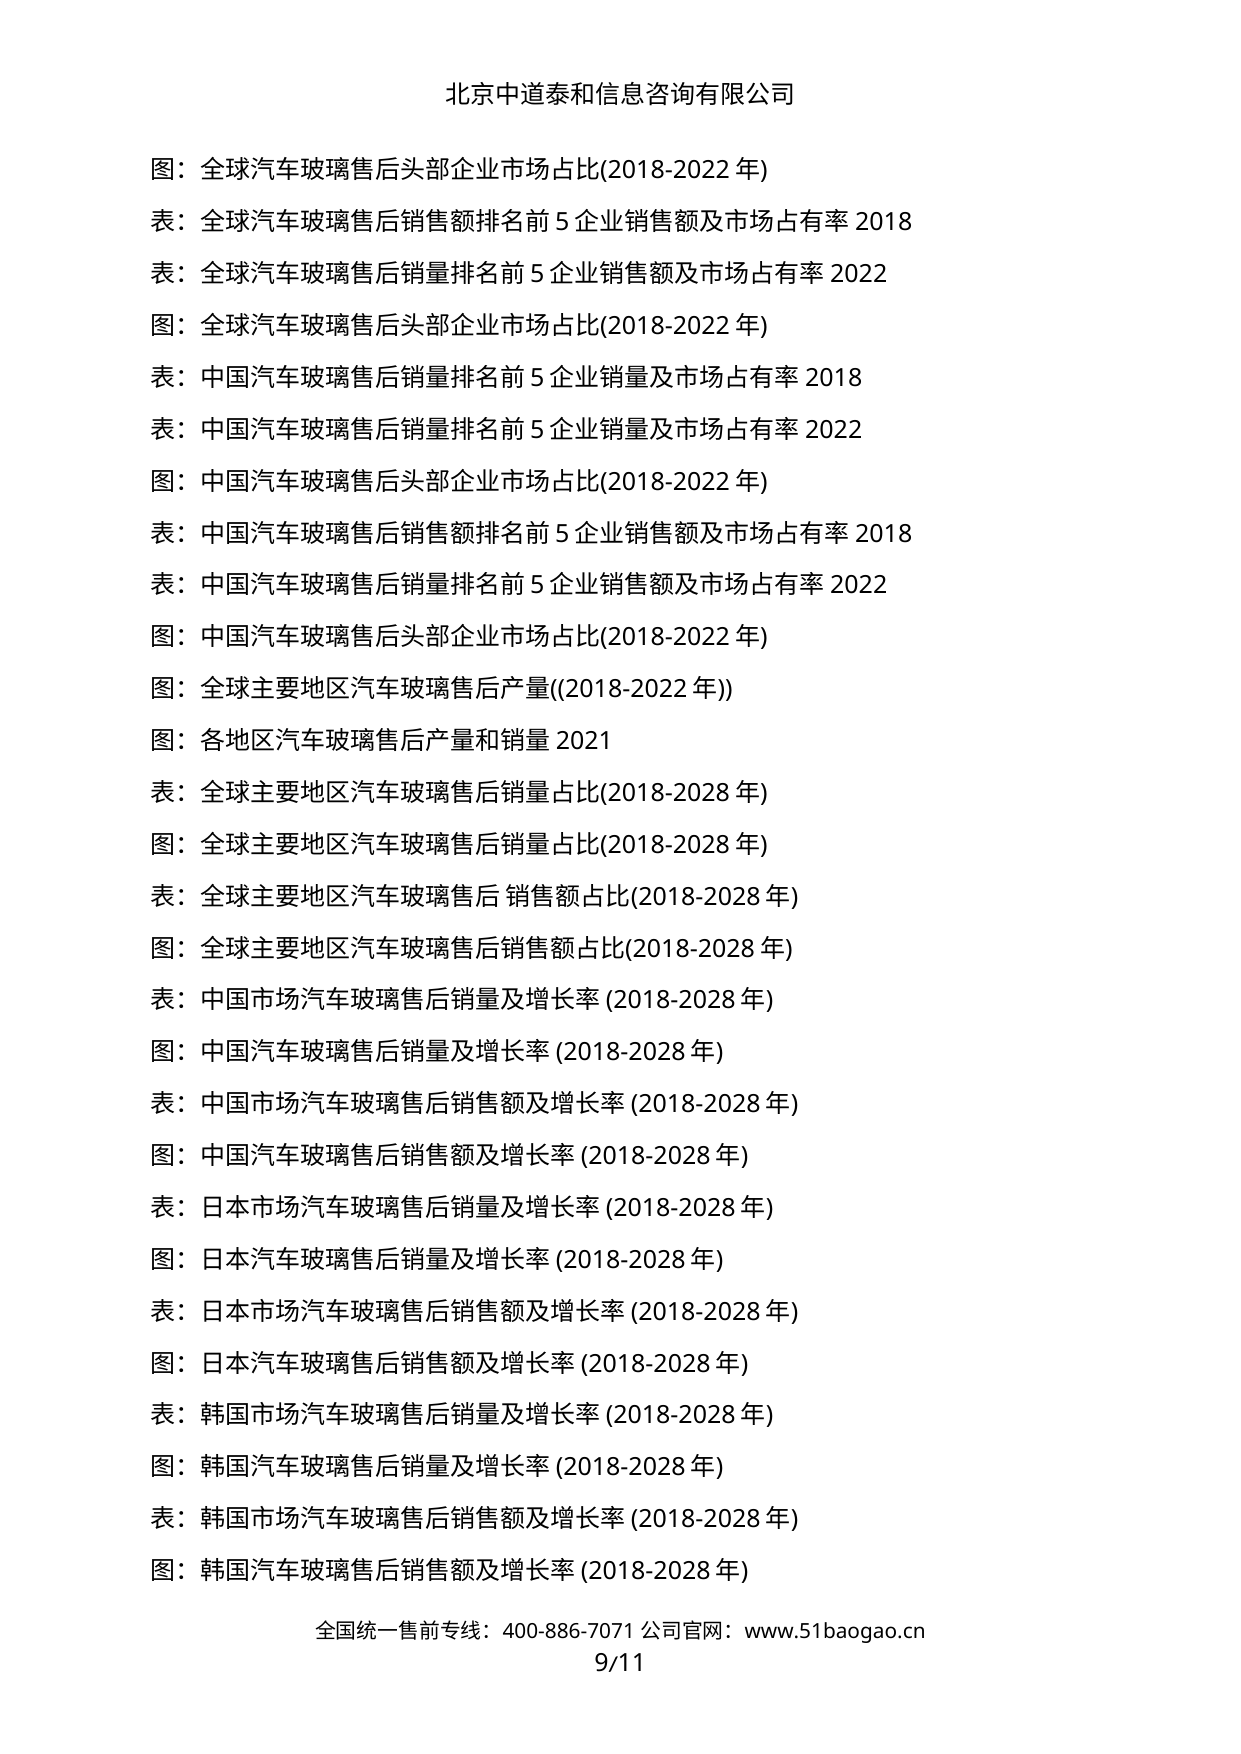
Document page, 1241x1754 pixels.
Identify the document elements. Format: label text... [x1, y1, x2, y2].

text 表：韩国市场汽车玻璃售后销售额及增长率 (2018-2028年) [150, 1499, 1090, 1535]
text 表：全球汽车玻璃售后销售额排名前5企业销售额及市场占有率 2018 [150, 202, 1090, 238]
text 图：韩国汽车玻璃售后销售额及增长率 (2018-2028年) [150, 1551, 1090, 1587]
text 图：日本汽车玻璃售后销售额及增长率 (2018-2028年) [150, 1343, 1090, 1379]
text 表：日本市场汽车玻璃售后销量及增长率 (2018-2028年) [150, 1187, 1090, 1224]
text 图：全球主要地区汽车玻璃售后产量((2018-2022年)) [150, 669, 1090, 705]
text 表：全球主要地区汽车玻璃售后 销售额占比(2018-2028年) [150, 876, 1090, 912]
text 图：韩国汽车玻璃售后销量及增长率 (2018-2028年) [150, 1447, 1090, 1483]
text 表：日本市场汽车玻璃售后销售额及增长率 (2018-2028年) [150, 1291, 1090, 1327]
text 表：全球主要地区汽车玻璃售后销量占比(2018-2028年) [150, 772, 1090, 809]
text 图：全球主要地区汽车玻璃售后销售额占比(2018-2028年) [150, 928, 1090, 964]
text 图：中国汽车玻璃售后头部企业市场占比(2018-2022年) [150, 617, 1090, 653]
text 表：韩国市场汽车玻璃售后销量及增长率 (2018-2028年) [150, 1395, 1090, 1431]
text 表：中国汽车玻璃售后销量排名前5企业销售额及市场占有率 2022 [150, 565, 1090, 601]
text 图：全球汽车玻璃售后头部企业市场占比(2018-2022年) [150, 150, 1090, 186]
text 表：中国汽车玻璃售后销售额排名前5企业销售额及市场占有率 2018 [150, 513, 1090, 549]
text 图：中国汽车玻璃售后销售额及增长率 (2018-2028年) [150, 1136, 1090, 1172]
text 表：中国市场汽车玻璃售后销量及增长率 (2018-2028年) [150, 980, 1090, 1016]
text 图：全球汽车玻璃售后头部企业市场占比(2018-2022年) [150, 306, 1090, 342]
text 图：日本汽车玻璃售后销量及增长率 (2018-2028年) [150, 1239, 1090, 1276]
text 表：中国汽车玻璃售后销量排名前5企业销量及市场占有率 2018 [150, 357, 1090, 394]
text 表：中国市场汽车玻璃售后销售额及增长率 (2018-2028年) [150, 1084, 1090, 1120]
text 表：全球汽车玻璃售后销量排名前5企业销售额及市场占有率 2022 [150, 254, 1090, 290]
text 图：中国汽车玻璃售后头部企业市场占比(2018-2022年) [150, 461, 1090, 497]
text 表：中国汽车玻璃售后销量排名前5企业销量及市场占有率 2022 [150, 409, 1090, 446]
text 图：各地区汽车玻璃售后产量和销量 2021 [150, 721, 1090, 757]
text 图：全球主要地区汽车玻璃售后销量占比(2018-2028年) [150, 824, 1090, 861]
text 图：中国汽车玻璃售后销量及增长率 (2018-2028年) [150, 1032, 1090, 1068]
